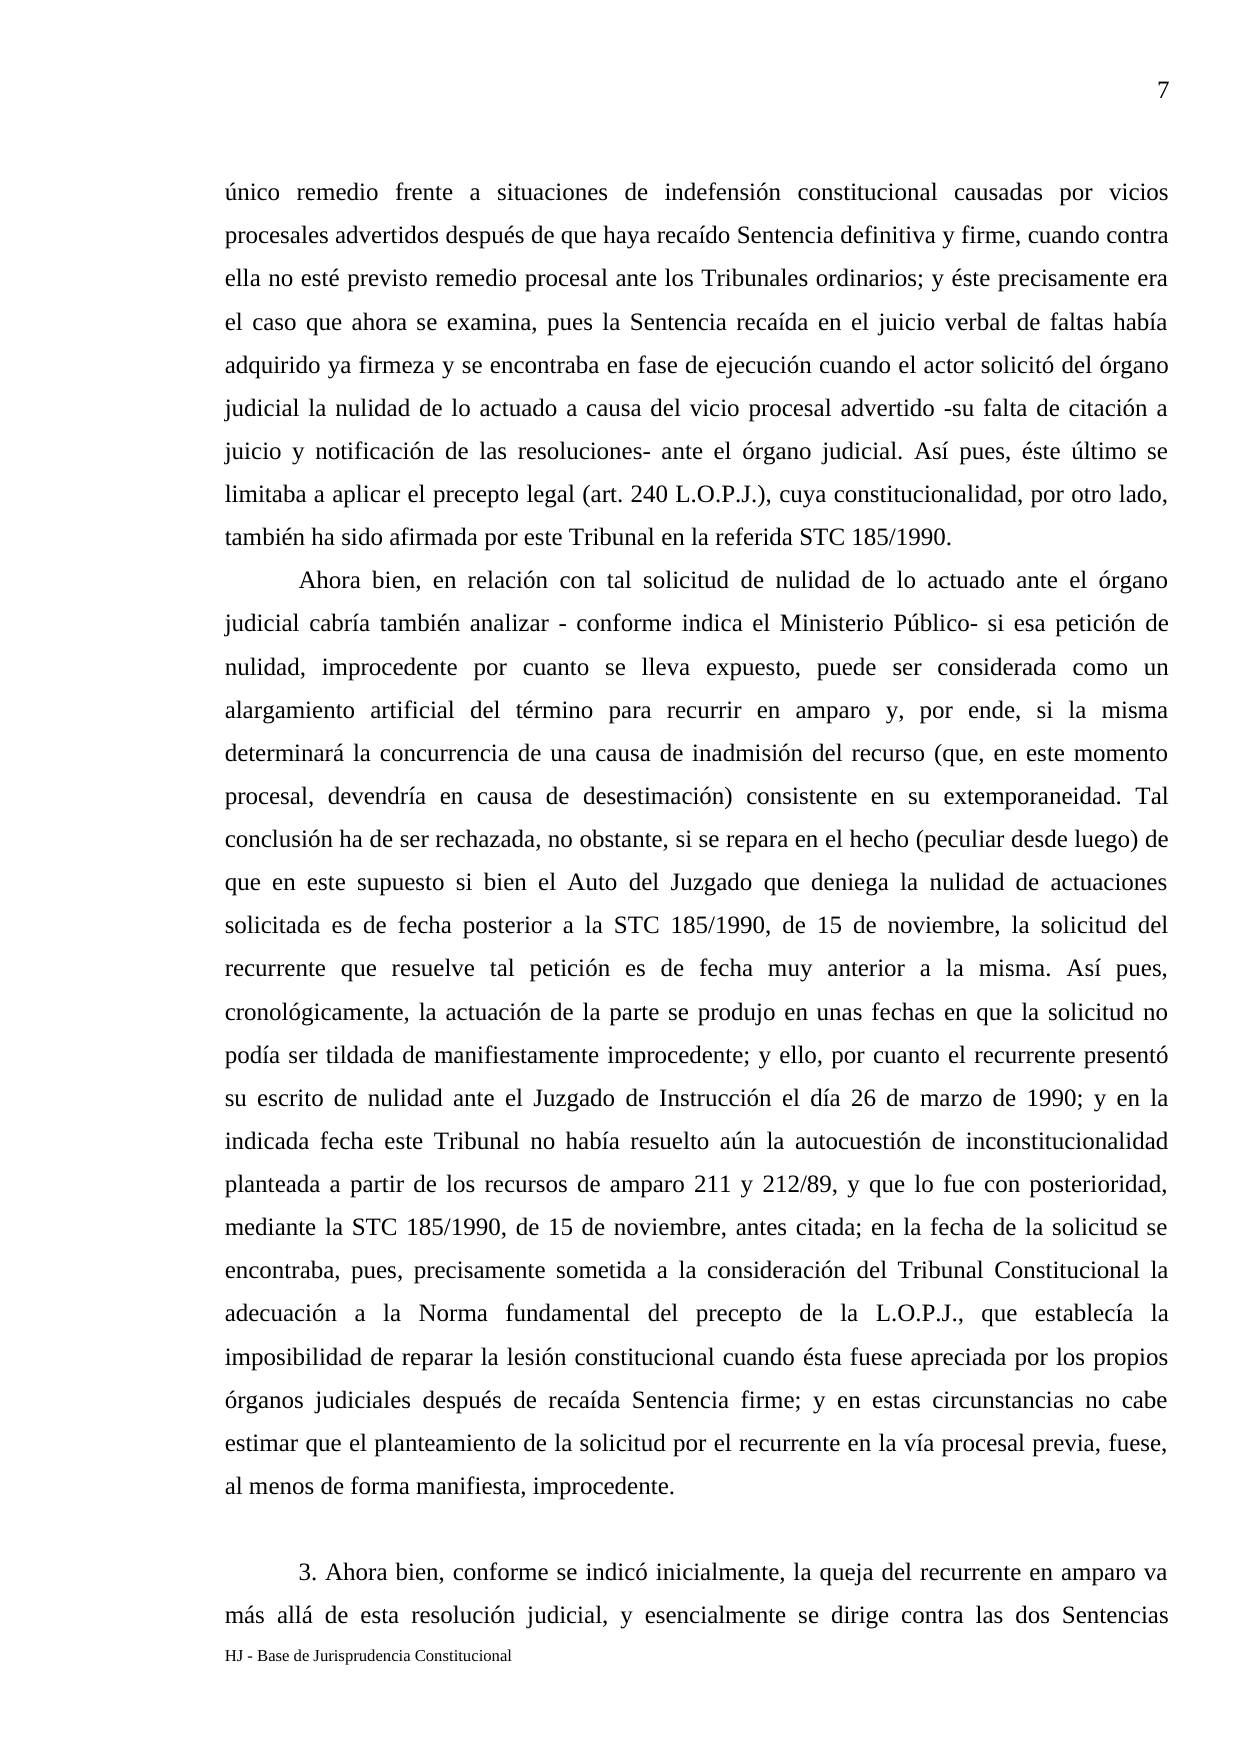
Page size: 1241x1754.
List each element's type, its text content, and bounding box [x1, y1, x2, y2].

text Ahora bien, en relación con tal solicitud de nulidad de lo actuado ante el órgano judicial cabría también analizar - conforme indica el Ministerio Público- si esa petición de nulidad, improcedente por cuanto se lleva expuesto, puede ser considerada como un alargamiento artificial del término para recurrir en amparo y, por ende, si la misma determinará la concurrencia de una causa de inadmisión del recurso (que, en este momento procesal, devendría en causa de desestimación) consistente en su extemporaneidad. Tal conclusión ha de ser rechazada, no obstante, si se repara en el hecho (peculiar desde luego) de que en este supuesto si bien el Auto del Juzgado que deniega la nulidad de actuaciones solicitada es de fecha posterior a la STC 185/1990, de 15 de noviembre, la solicitud del recurrente que resuelve tal petición es de fecha muy anterior a la misma. Así pues, cronológicamente, la actuación de la parte se produjo en unas fechas en que la solicitud no podía ser tildada de manifiestamente improcedente; y ello, por cuanto el recurrente presentó su escrito de nulidad ante el Juzgado de Instrucción el día 26 de marzo de 1990; y en la indicada fecha este Tribunal no había resuelto aún la autocuestión de inconstitucionalidad planteada a partir de los recursos de amparo 211 y 212/89, y que lo fue con posterioridad, mediante la STC 185/1990, de 15 de noviembre, antes citada; en la fecha de la solicitud se encontraba, pues, precisamente sometida a la consideración del Tribunal Constitucional la adecuación a la Norma fundamental del precepto de la L.O.P.J., que establecía la imposibilidad de reparar la lesión constitucional cuando ésta fuese apreciada por los propios órganos judiciales después de recaída Sentencia firme; y en estas circunstancias no cabe estimar que el planteamiento de la solicitud por el recurrente en la vía procesal previa, fuese, al menos de forma manifiesta, improcedente. [224, 565, 1169, 1500]
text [224, 1557, 1169, 1629]
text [224, 177, 1169, 551]
